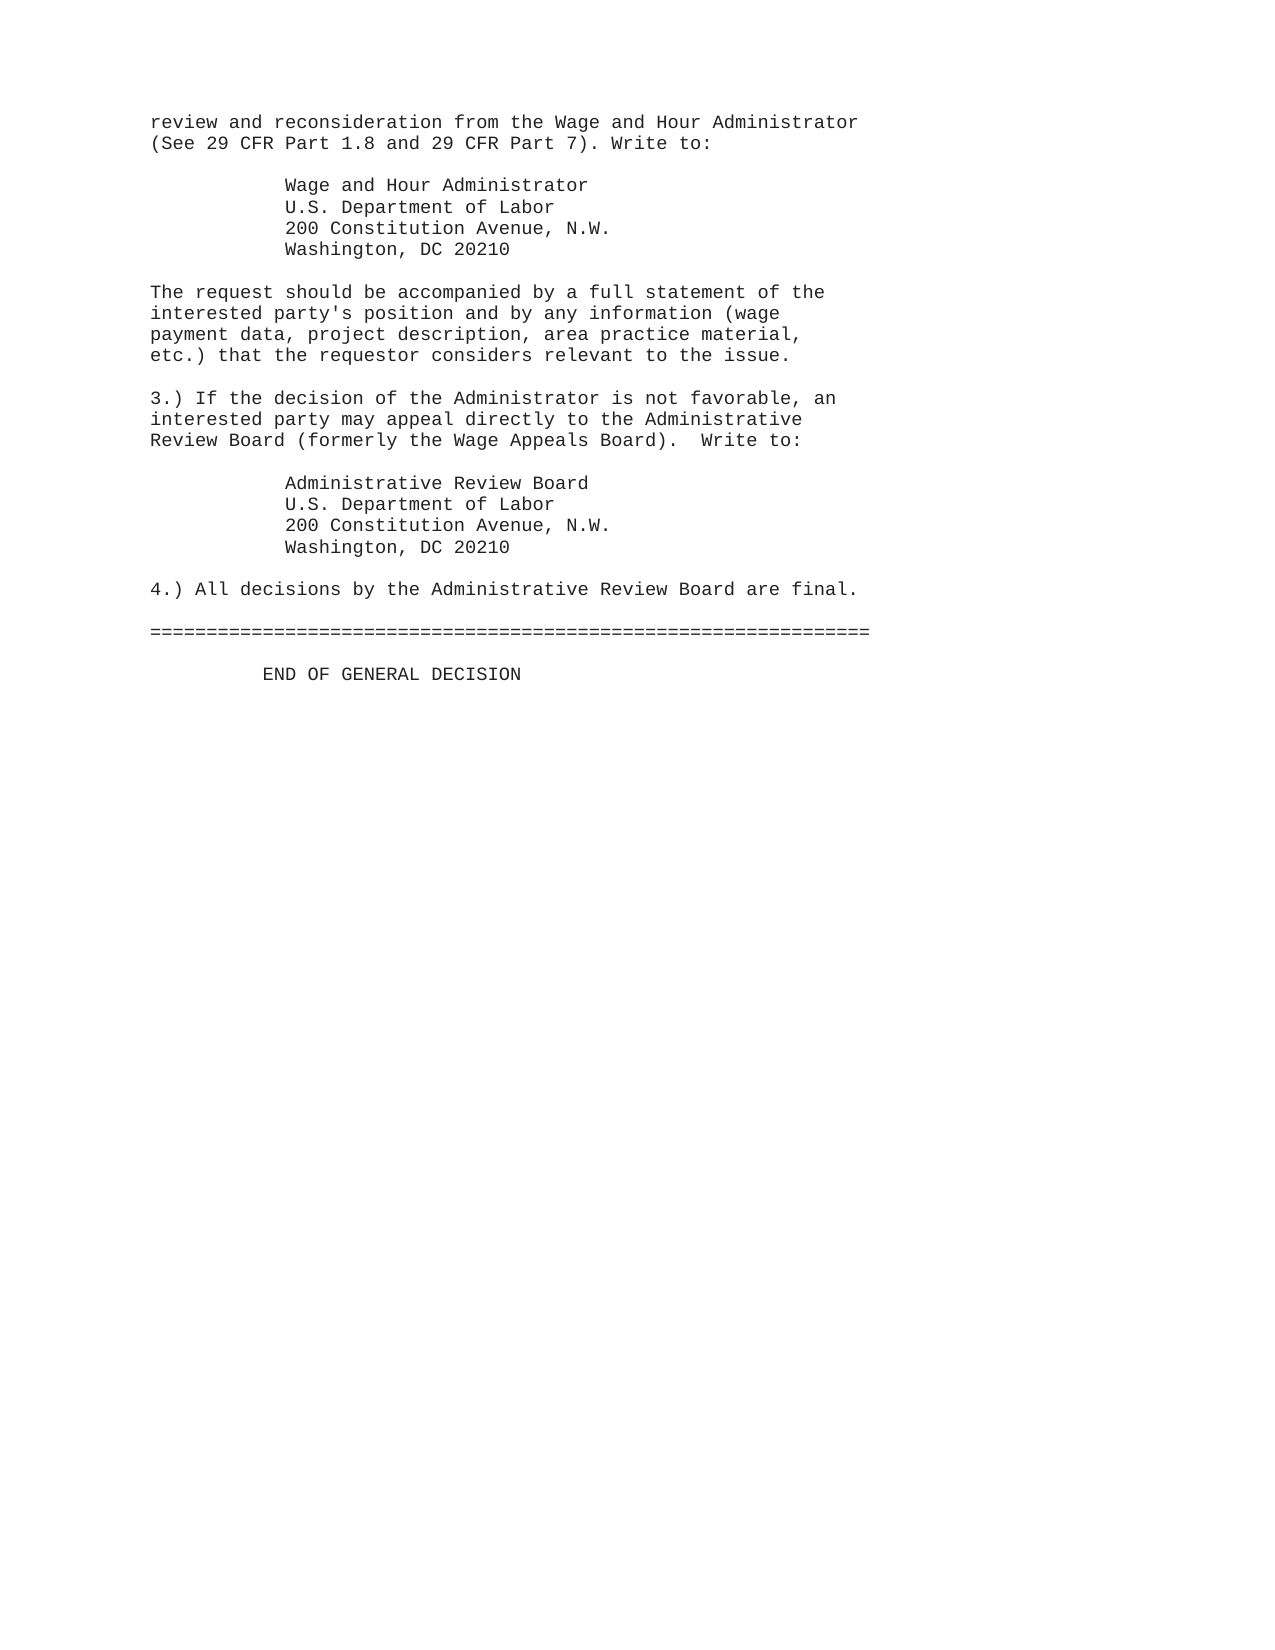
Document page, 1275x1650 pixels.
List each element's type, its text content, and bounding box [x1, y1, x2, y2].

text The request should be accompanied by a full statement of the [150, 282, 1125, 304]
text ================================================================ [150, 622, 1125, 644]
text U.S. Department of Labor [150, 495, 1125, 516]
text review and reconsideration from the Wage and Hour Administrator [150, 112, 1125, 134]
text Wage and Hour Administrator [150, 176, 1125, 197]
text Washington, DC 20210 [150, 240, 1125, 261]
text 4.) All decisions by the Administrative Review Board are final. [150, 580, 1125, 601]
text Administrative Review Board [150, 474, 1125, 495]
text U.S. Department of Labor [150, 197, 1125, 219]
text 200 Constitution Avenue, N.W. [150, 219, 1125, 240]
text payment data, project description, area practice material, [150, 325, 1125, 346]
text Review Board (formerly the Wage Appeals Board). Write to: [150, 431, 1125, 452]
text 200 Constitution Avenue, N.W. [150, 516, 1125, 537]
text interested party may appeal directly to the Administrative [150, 410, 1125, 431]
text (See 29 CFR Part 1.8 and 29 CFR Part 7). Write to: [150, 134, 1125, 155]
text END OF GENERAL DECISION [150, 665, 1125, 686]
text 3.) If the decision of the Administrator is not favorable, an [150, 389, 1125, 410]
text Washington, DC 20210 [150, 537, 1125, 559]
text interested party's position and by any information (wage [150, 304, 1125, 325]
text etc.) that the requestor considers relevant to the issue. [150, 346, 1125, 367]
